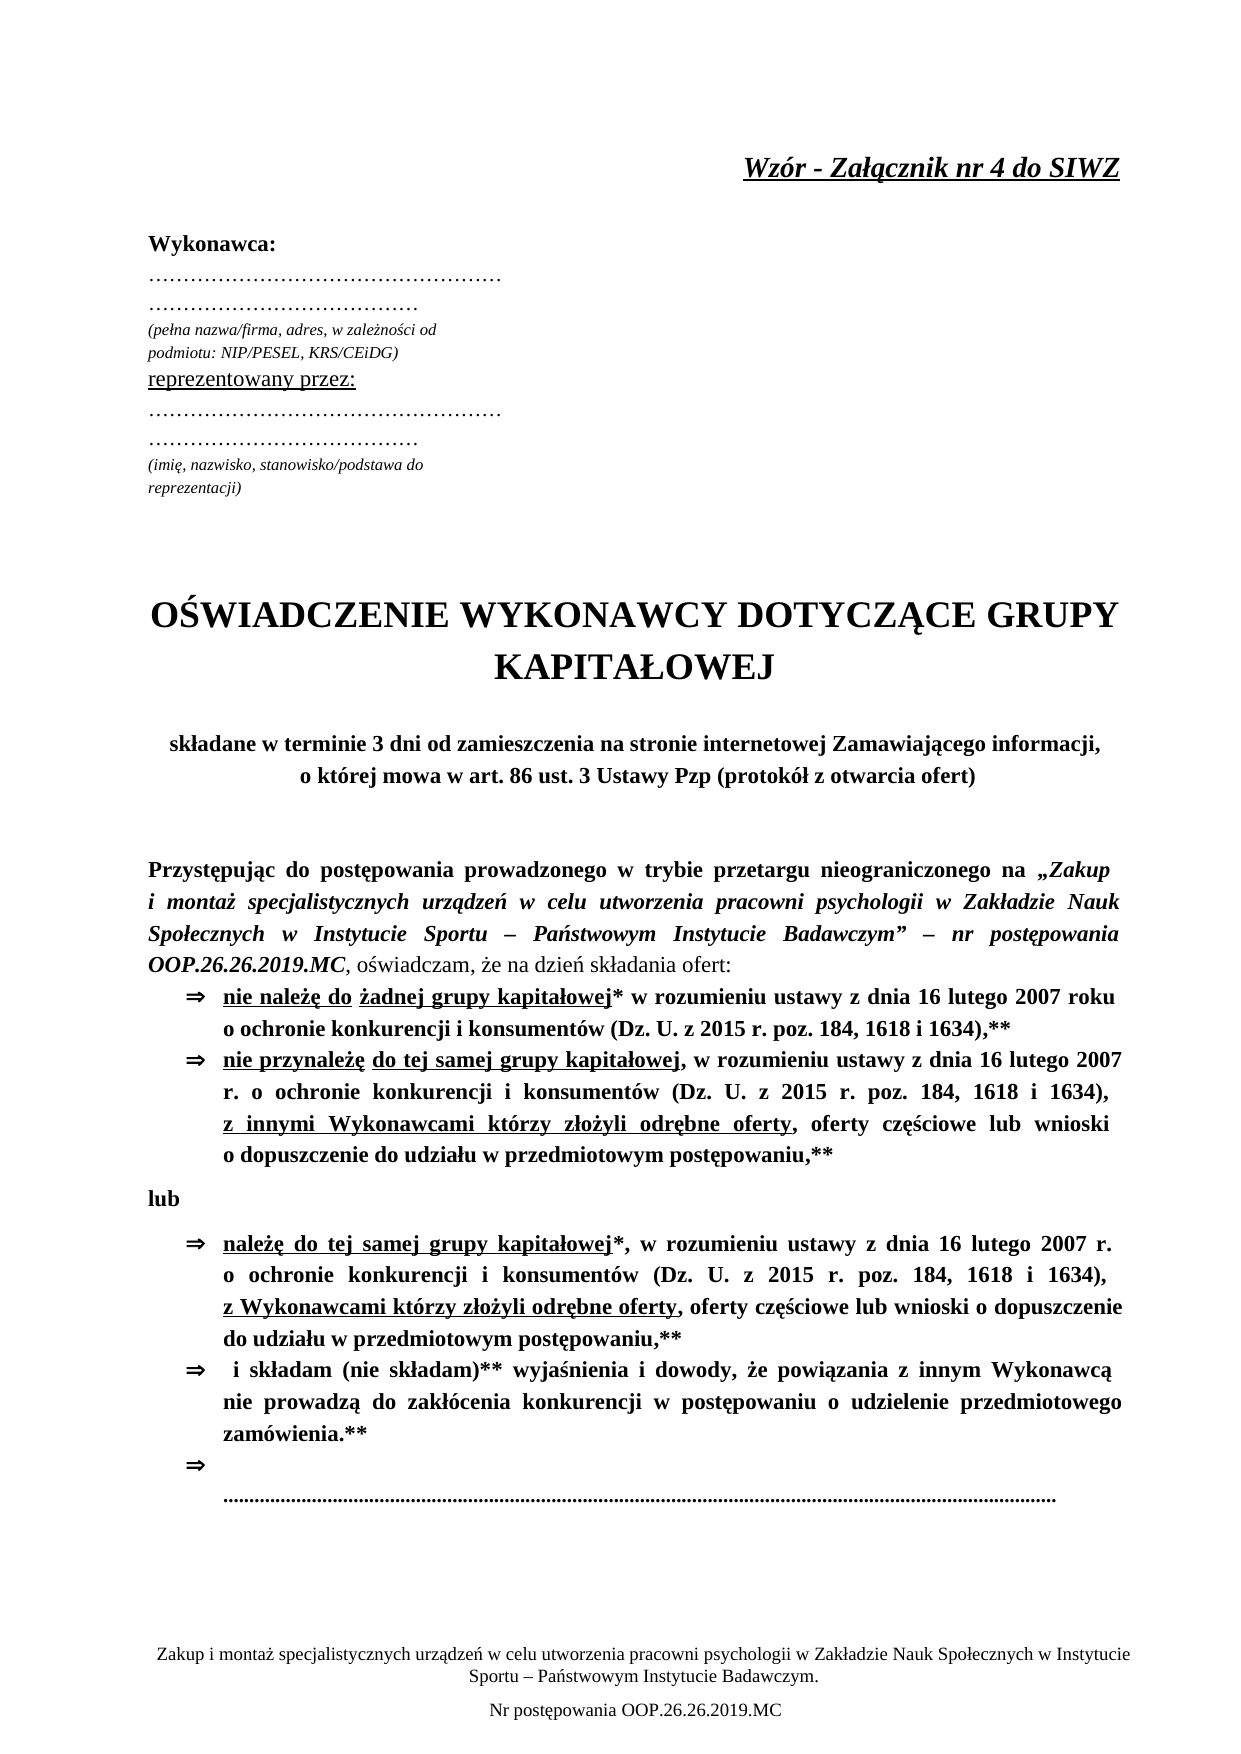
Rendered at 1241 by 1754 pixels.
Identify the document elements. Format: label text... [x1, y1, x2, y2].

list należę do tej samej grupy kapitałowej*, w rozumieniu ustawy z dnia 16 lutego 2007 r. o ochronie konkurencji i konsumentów (Dz. U. z 2015 r. poz. 184, 1618 i 1634), z Wykonawcami którzy złożyli odrębne oferty, oferty częściowe lub wnioski o dopuszczenie do udziału w przedmiotowym postępowaniu,** [185, 1229, 1123, 1351]
text Przystępując do postępowania prowadzonego w trybie przetargu nieograniczonego na „Zakup i montaż specjalistycznych urządzeń w celu utworzenia pracowni psychologii w Zakładzie Nauk Społecznych w Instytucie Sportu – Państwowym Instytucie Badawczym” – nr postępowania OOP.26.26.2019.MC, oświadczam, że na dzień składania ofert: [148, 857, 1123, 978]
text reprezentowany przez: [148, 366, 1123, 392]
text Wykonawca: [148, 230, 1123, 257]
list ................................................................................................................................................................ [223, 1483, 1123, 1507]
text ……………………………………………………………………………… [148, 262, 503, 315]
text (imię, nazwisko, stanowisko/podstawa do reprezentacji) [148, 455, 503, 497]
list nie należę do żadnej grupy kapitałowej* w rozumieniu ustawy z dnia 16 lutego 2007 roku o ochronie konkurencji i konsumentów (Dz. U. z 2015 r. poz. 184, 1618 i 1634),** [185, 983, 1123, 1041]
text ……………………………………………………………………………… [148, 397, 503, 450]
subtitle Wzór - Załącznik nr 4 do SIWZ [148, 150, 1123, 183]
text (pełna nazwa/firma, adres, w zależności od podmiotu: NIP/PESEL, KRS/CEiDG) [148, 320, 503, 362]
text OŚWIADCZENIE WYKONAWCY DOTYCZĄCE GRUPY KAPITAŁOWEJ [146, 592, 1123, 687]
text lub [148, 1186, 1123, 1212]
list i składam (nie składam)** wyjaśnienia i dowody, że powiązania z innym Wykonawcą nie prowadzą do zakłócenia konkurencji w postępowaniu o udzielenie przedmiotowego zamówienia.** [185, 1356, 1123, 1446]
list nie przynależę do tej samej grupy kapitałowej, w rozumieniu ustawy z dnia 16 lutego 2007 r. o ochronie konkurencji i konsumentów (Dz. U. z 2015 r. poz. 184, 1618 i 1634), z innymi Wykonawcami którzy złożyli odrębne oferty, oferty częściowe lub wnioski o dopuszczenie do udziału w przedmiotowym postępowaniu,** [185, 1046, 1123, 1168]
text składane w terminie 3 dni od zamieszczenia na stronie internetowej Zamawiającego informacji, o której mowa w art. 86 ust. 3 Ustawy Pzp (protokół z otwarcia ofert) [148, 730, 1123, 788]
